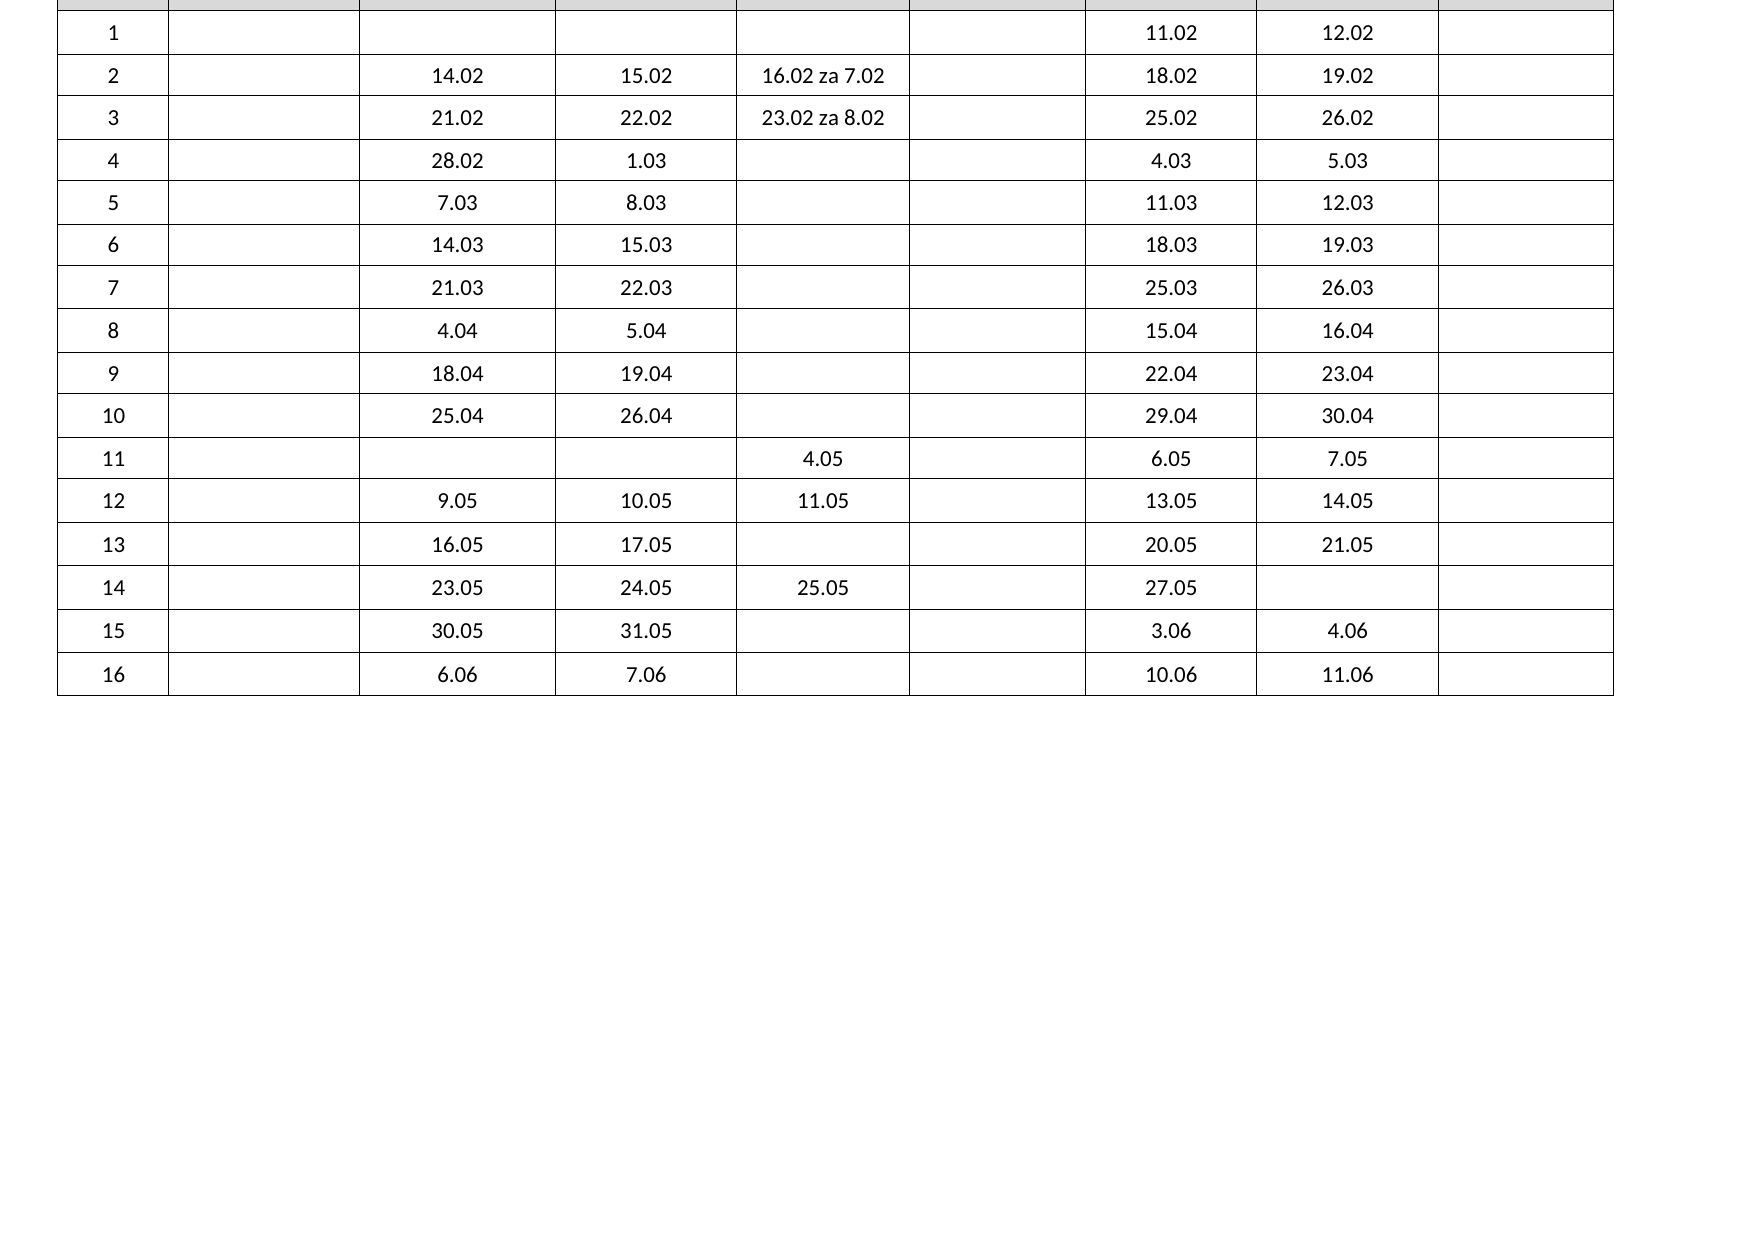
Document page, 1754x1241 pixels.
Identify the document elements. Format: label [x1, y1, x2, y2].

picture [0, 0, 1749, 875]
